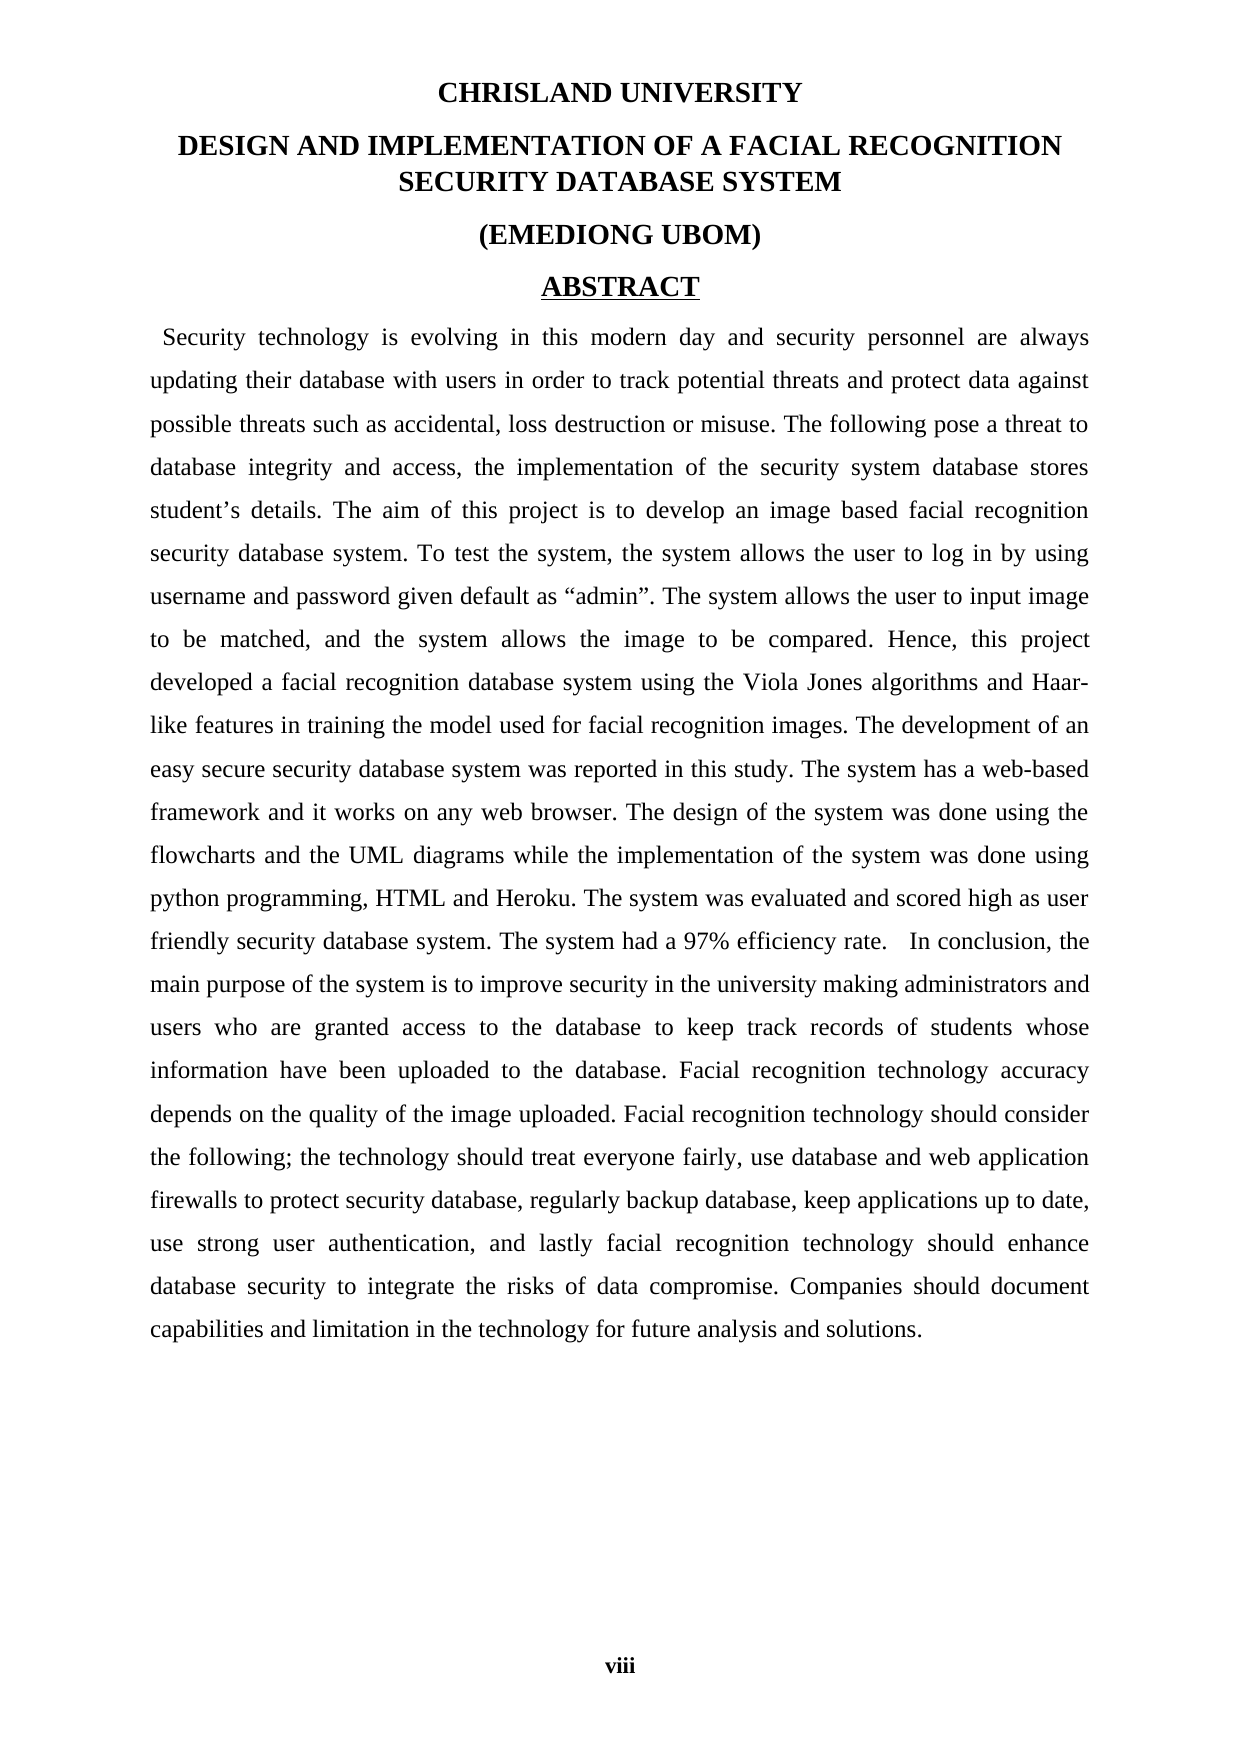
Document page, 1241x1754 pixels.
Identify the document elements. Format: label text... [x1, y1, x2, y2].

text (EMEDIONG UBOM) [150, 217, 1090, 250]
text ABSTRACT [150, 269, 1090, 303]
text DESIGN AND IMPLEMENTATION OF A FACIAL RECOGNITION SECURITY DATABASE SYSTEM [150, 128, 1090, 197]
text CHRISLAND UNIVERSITY [150, 75, 1090, 108]
text Security technology is evolving in this modern day and security personnel are always updating their database with users in order to track potential threats and protect data against possible threats such as accidental, loss destruction or misuse. The following pose a threat to database integrity and access, the implementation of the security system database stores student’s details. The aim of this project is to develop an image based facial recognition security database system. To test the system, the system allows the user to log in by using username and password given default as “admin”. The system allows the user to input image to be matched, and the system allows the image to be compared. Hence, this project developed a facial recognition database system using the Viola Jones algorithms and Haar-like features in training the model used for facial recognition images. The development of an easy secure security database system was reported in this study. The system has a web-based framework and it works on any web browser. The design of the system was done using the flowcharts and the UML diagrams while the implementation of the system was done using python programming, HTML and Heroku. The system was evaluated and scored high as user friendly security database system. The system had a 97% efficiency rate. In conclusion, the main purpose of the system is to improve security in the university making administrators and users who are granted access to the database to keep track records of students whose information have been uploaded to the database. Facial recognition technology accuracy depends on the quality of the image uploaded. Facial recognition technology should consider the following; the technology should treat everyone fairly, use database and web application firewalls to protect security database, regularly backup database, keep applications up to date, use strong user authentication, and lastly facial recognition technology should enhance database security to integrate the risks of data compromise. Companies should document capabilities and limitation in the technology for future analysis and solutions. [150, 322, 1090, 1343]
